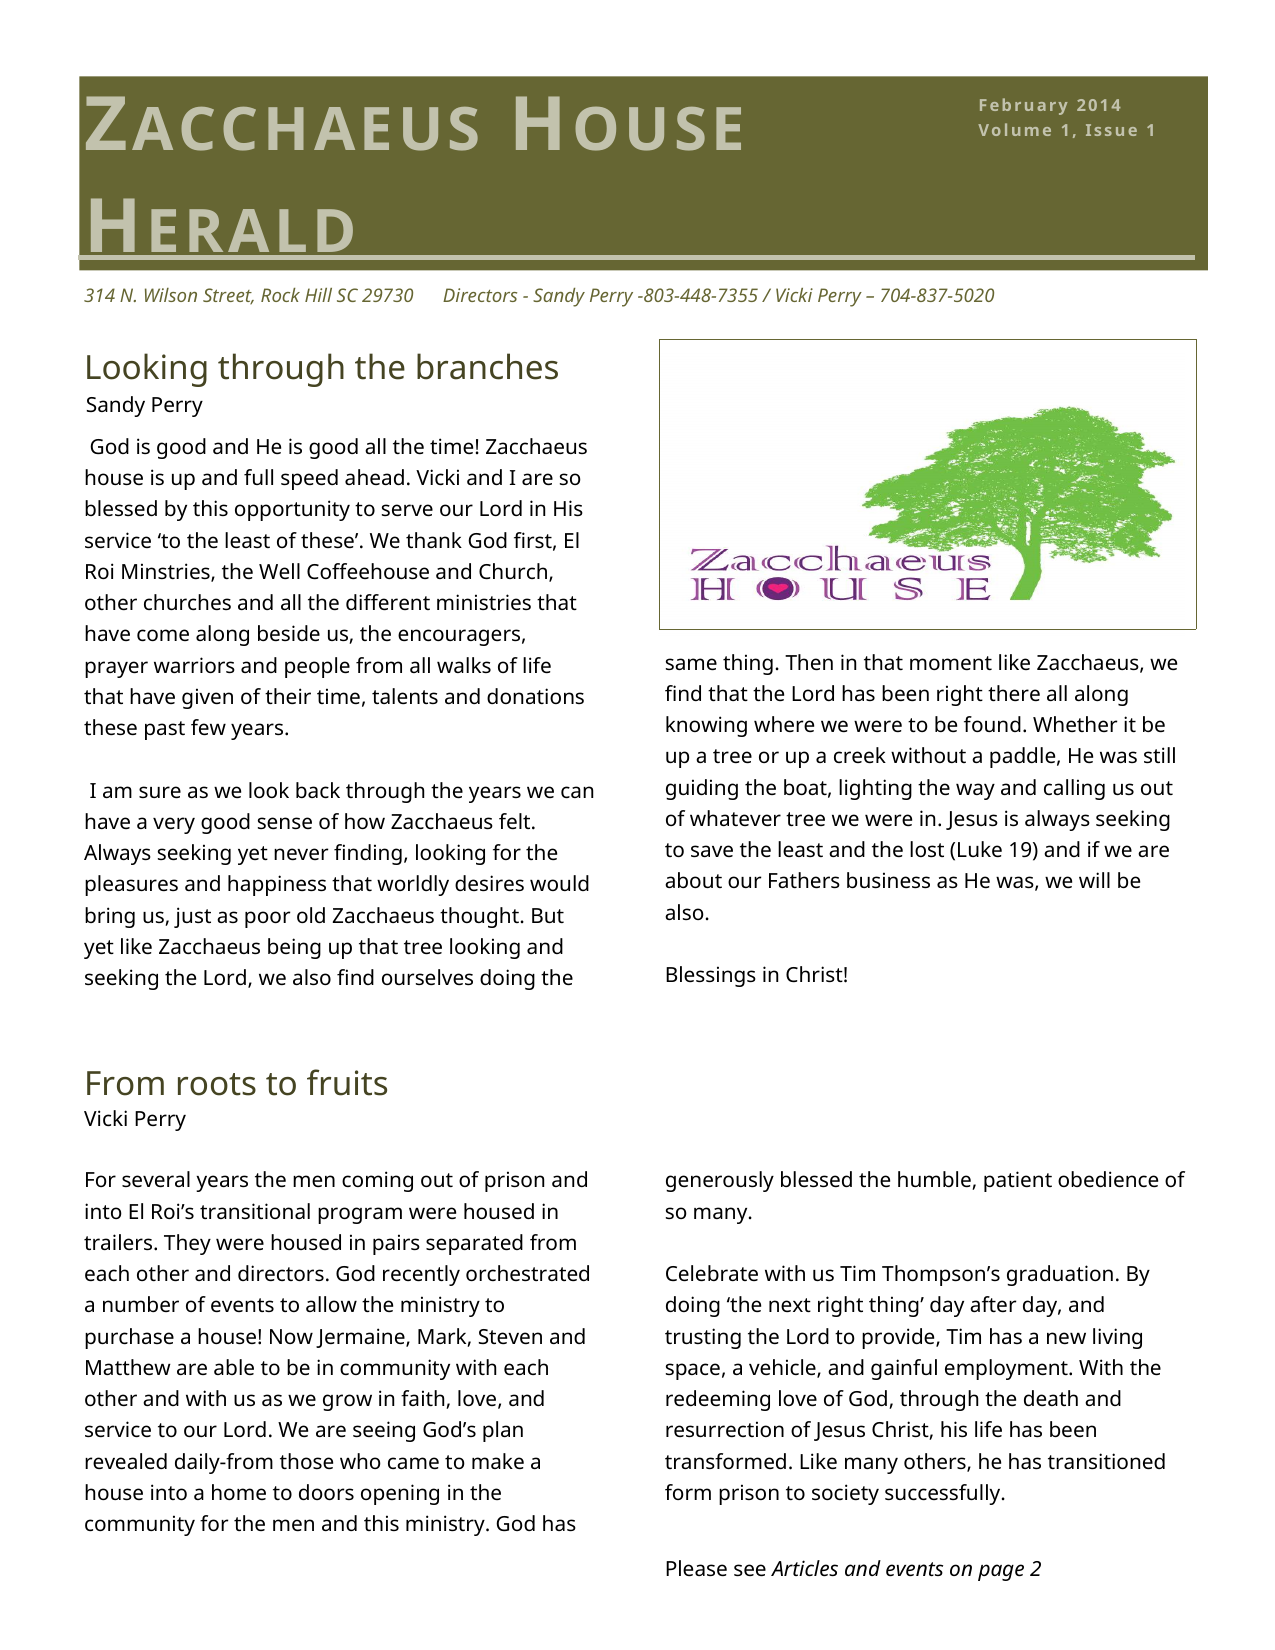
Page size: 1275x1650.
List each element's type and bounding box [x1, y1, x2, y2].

picture [658, 351, 1185, 637]
picture [660, 351, 1185, 629]
